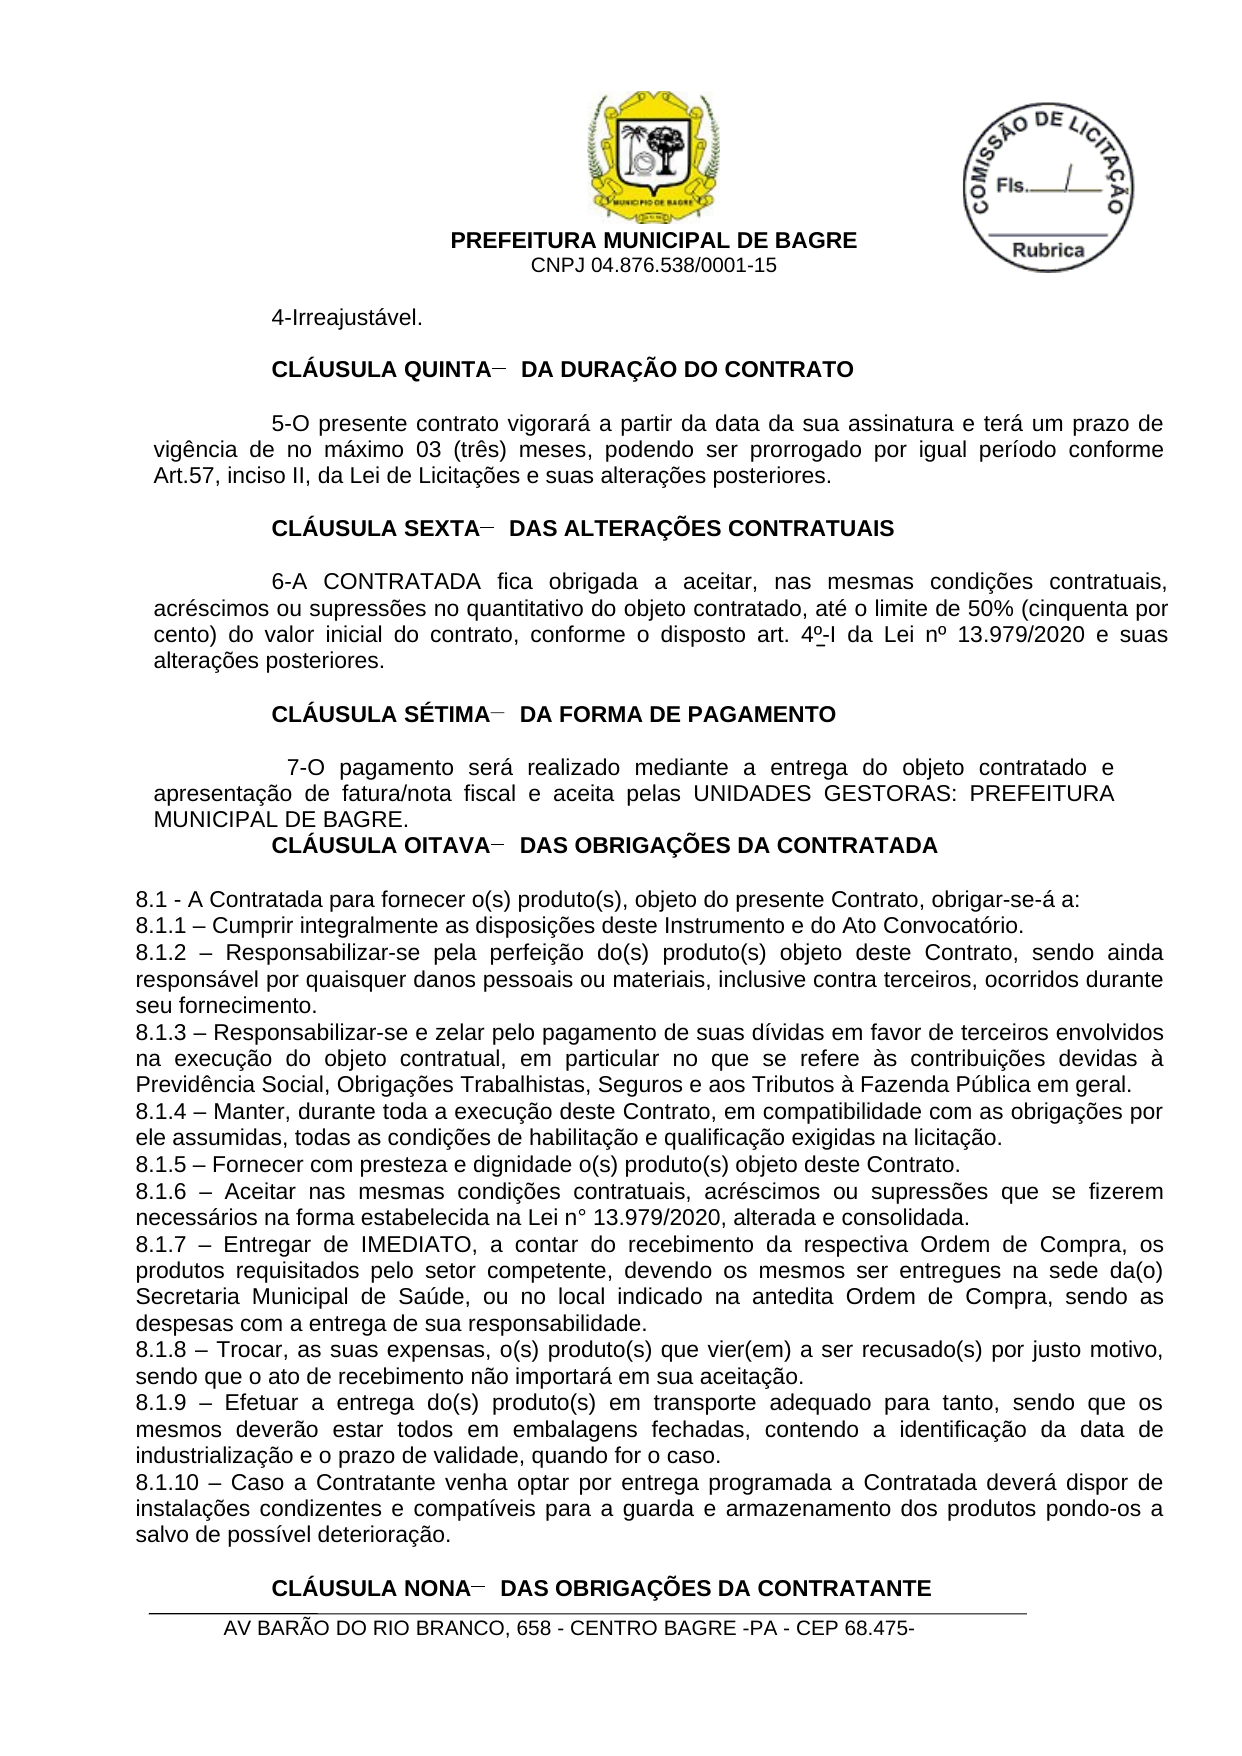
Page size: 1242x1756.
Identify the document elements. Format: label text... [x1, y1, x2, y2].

text 7-O pagamento será realizado mediante a entrega do objeto contratado e apresentação de fatura/nota fiscal e aceita pelas UNIDADES GESTORAS: PREFEITURA MUNICIPAL DE BAGRE. [153, 753, 1116, 832]
text CLÁUSULA NONA DAS OBRIGAÇÕES DA CONTRATANTE [271, 1574, 1164, 1601]
text 8.1.2 – Responsabilizar-se pela perfeição do(s) produto(s) objeto deste Contrato, sendo ainda responsável por quaisquer danos pessoais ou materiais, inclusive contra terceiros, ocorridos durante seu fornecimento. [135, 939, 1164, 1018]
text CLÁUSULA SEXTA DAS ALTERAÇÕES CONTRATUAIS [271, 515, 1164, 542]
text 8.1.6 – Aceitar nas mesmas condições contratuais, acréscimos ou supressões que se fizerem necessários na forma estabelecida na Lei n° 13.979/2020, alterada e consolidada. [135, 1178, 1164, 1230]
text 8.1.7 – Entregar de IMEDIATO, a contar do recebimento da respectiva Ordem de Compra, os produtos requisitados pelo setor competente, devendo os mesmos ser entregues na sede da(o) Secretaria Municipal de Saúde, ou no local indicado na antedita Ordem de Compra, sendo as despesas com a entrega de sua responsabilidade. [135, 1231, 1164, 1336]
text 4-Irreajustável. [271, 303, 1164, 330]
picture [962, 102, 1135, 273]
text 8.1.5 – Fornecer com presteza e dignidade o(s) produto(s) objeto deste Contrato. [135, 1151, 1164, 1177]
picture [587, 91, 720, 224]
text 8.1.3 – Responsabilizar-se e zelar pelo pagamento de suas dívidas em favor de terceiros envolvidos na execução do objeto contratual, em particular no que se refere às contribuições devidas à Previdência Social, Obrigações Trabalhistas, Seguros e aos Tributos à Fazenda Pública em geral. [135, 1018, 1164, 1098]
text 8.1.4 – Manter, durante toda a execução deste Contrato, em compatibilidade com as obrigações por ele assumidas, todas as condições de habilitação e qualificação exigidas na licitação. [135, 1098, 1164, 1151]
text 8.1.8 – Trocar, as suas expensas, o(s) produto(s) que vier(em) a ser recusado(s) por justo motivo, sendo que o ato de recebimento não importará em sua aceitação. [135, 1336, 1164, 1389]
text 8.1 - A Contratada para fornecer o(s) produto(s), objeto do presente Contrato, obrigar-se-á a: [135, 886, 1164, 912]
text 8.1.1 – Cumprir integralmente as disposições deste Instrumento e do Ato Convocatório. [135, 912, 1164, 939]
text 8.1.9 – Efetuar a entrega do(s) produto(s) em transporte adequado para tanto, sendo que os mesmos deverão estar todos em embalagens fechadas, contendo a identificação da data de industrialização e o prazo de validade, quando for o caso. [135, 1389, 1164, 1468]
text CLÁUSULA QUINTA DA DURAÇÃO DO CONTRATO [271, 356, 1164, 383]
text 8.1.10 – Caso a Contratante venha optar por entrega programada a Contratada deverá dispor de instalações condizentes e compatíveis para a guarda e armazenamento dos produtos pondo-os a salvo de possível deterioração. [135, 1469, 1164, 1548]
text 6-A CONTRATADA fica obrigada a aceitar, nas mesmas condições contratuais, acréscimos ou supressões no quantitativo do objeto contratado, até o limite de 50% (cinquenta por cento) do valor inicial do contrato, conforme o disposto art. 4º-I da Lei nº 13.979/2020 e suas alterações posteriores. [153, 568, 1169, 674]
text CLÁUSULA SÉTIMA DA FORMA DE PAGAMENTO [271, 701, 1164, 727]
text CLÁUSULA OITAVA DAS OBRIGAÇÕES DA CONTRATADA [271, 832, 1164, 859]
text 5-O presente contrato vigorará a partir da data da sua assinatura e terá um prazo de vigência de no máximo 03 (três) meses, podendo ser prorrogado por igual período conforme Art.57, inciso II, da Lei de Licitações e suas alterações posteriores. [153, 409, 1164, 488]
